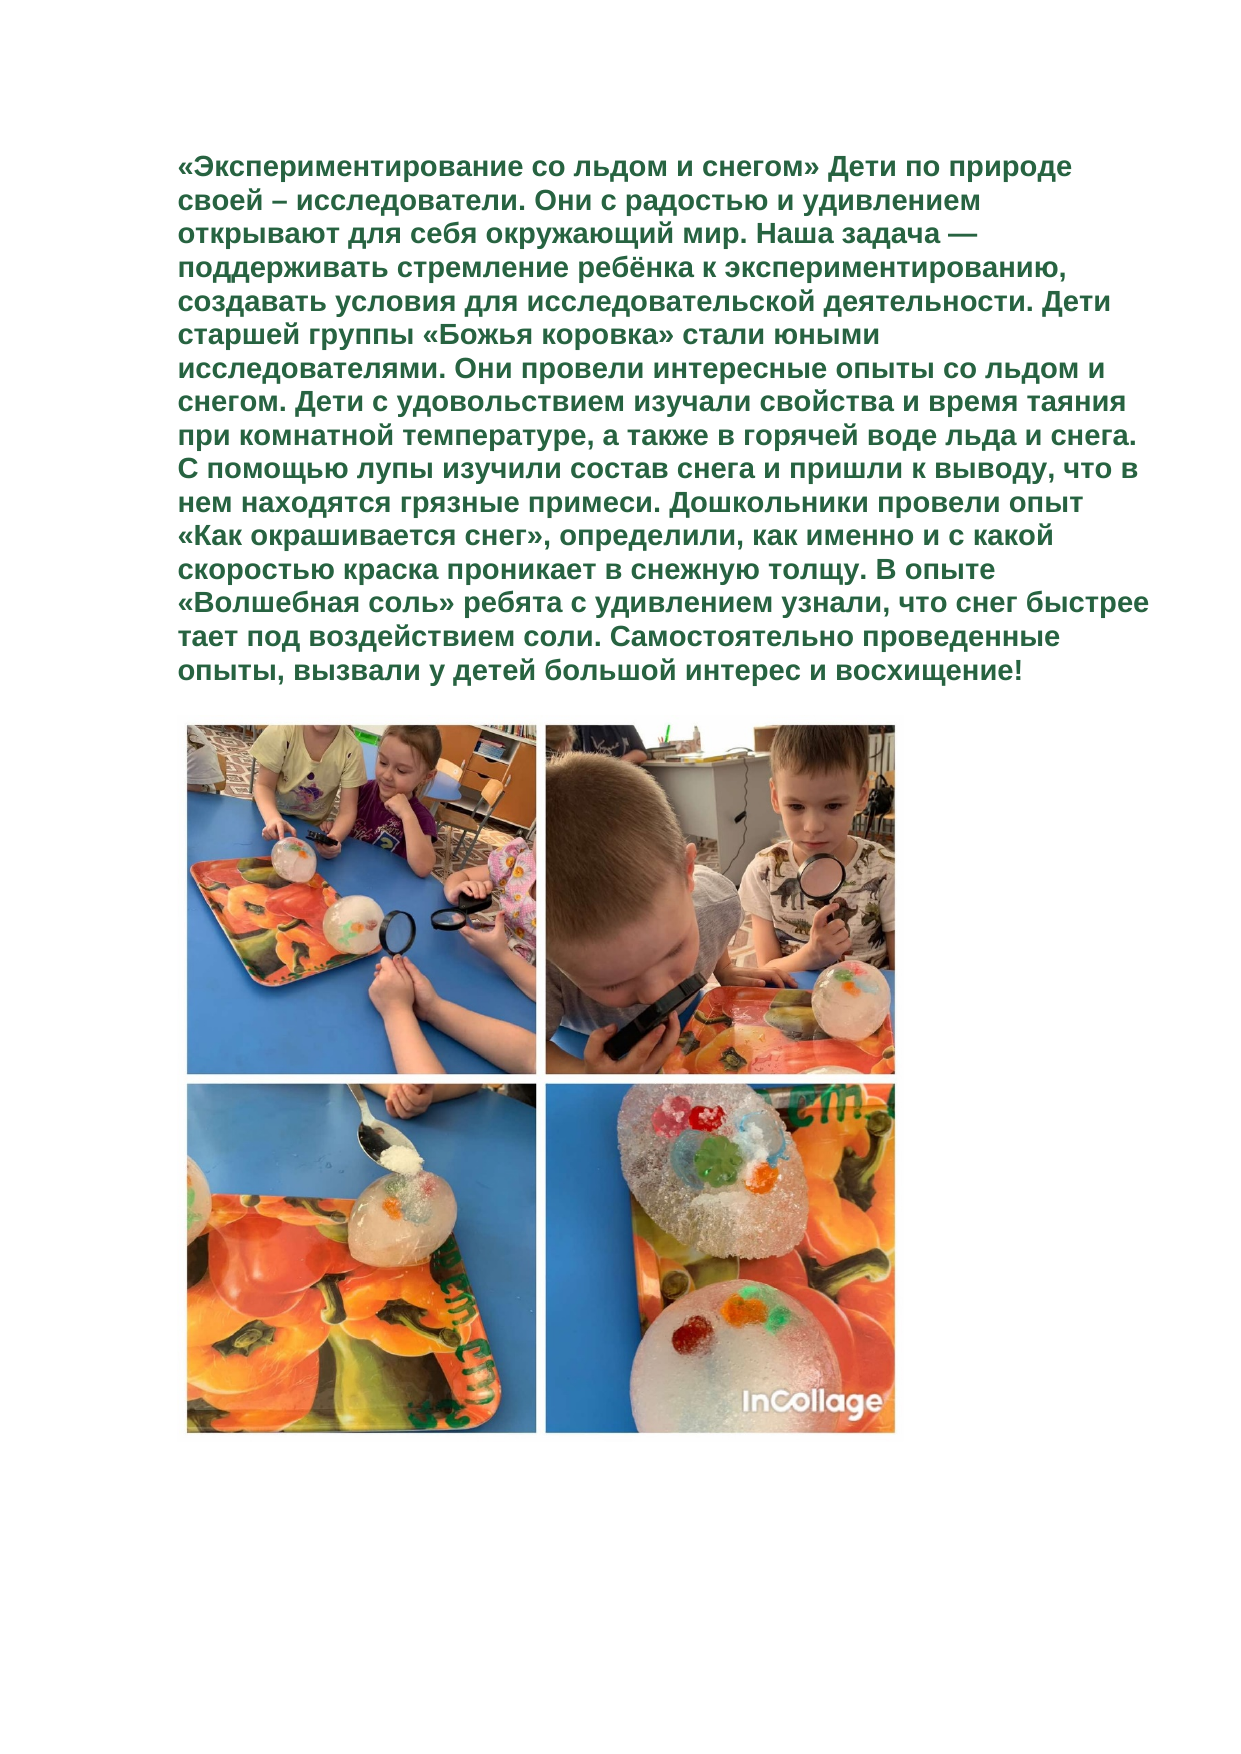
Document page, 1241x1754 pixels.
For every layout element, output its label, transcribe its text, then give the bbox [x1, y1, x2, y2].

picture [177, 715, 904, 1442]
text «Экспериментирование со льдом и снегом» Дети по природе своей – исследователи. Они с радостью и удивлением открывают для себя окружающий мир. Наша задача — поддерживать стремление ребёнка к экспериментированию, создавать условия для исследовательской деятельности. Дети старшей группы «Божья коровка» стали юными исследователями. Они провели интересные опыты со льдом и снегом. Дети с удовольствием изучали свойства и время таяния при комнатной температуре, а также в горячей воде льда и снега. С помощью лупы изучили состав снега и пришли к выводу, что в нем находятся грязные примеси. Дошкольники провели опыт «Как окрашивается снег», определили, как именно и с какой скоростью краска проникает в снежную толщу. В опыте «Волшебная соль» ребята с удивлением узнали, что снег быстрее тает под воздействием соли. Самостоятельно проведенные опыты, вызвали у детей большой интерес и восхищение! [177, 149, 1152, 686]
